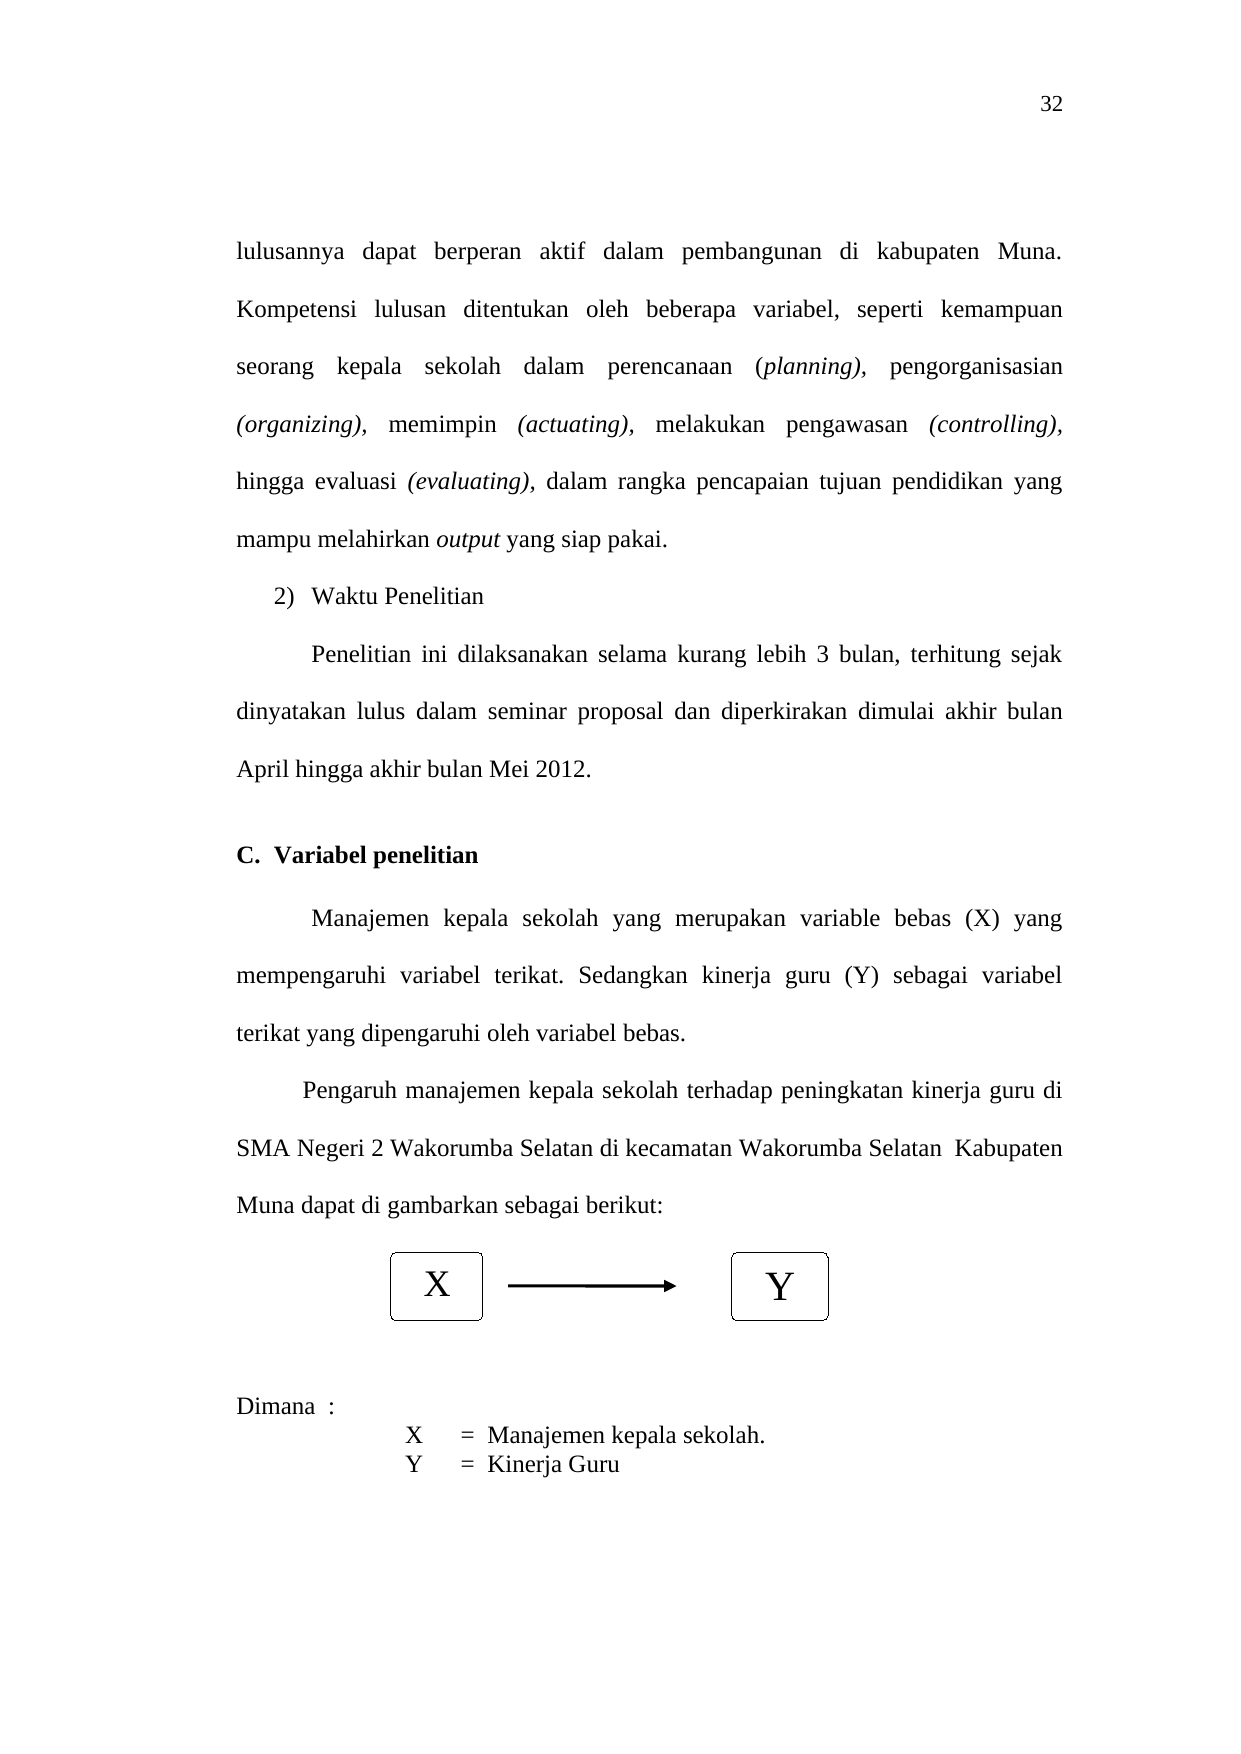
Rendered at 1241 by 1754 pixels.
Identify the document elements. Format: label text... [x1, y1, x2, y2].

text Manajemen kepala sekolah yang merupakan variable bebas (X) yang mempengaruhi variabel terikat. Sedangkan kinerja guru (Y) sebagai variabel terikat yang dipengaruhi oleh variabel bebas. [236, 903, 1063, 1046]
text Y = Kinerja Guru [236, 1449, 1063, 1478]
text X = Manajemen kepala sekolah. [236, 1420, 1063, 1449]
text Dimana : [236, 1391, 1063, 1420]
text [236, 236, 1063, 552]
list Variabel penelitian [236, 840, 1063, 869]
list Waktu Penelitian [274, 581, 1063, 610]
text Penelitian ini dilaksanakan selama kurang lebih 3 bulan, terhitung sejak dinyatakan lulus dalam seminar proposal dan diperkirakan dimulai akhir bulan April hingga akhir bulan Mei 2012. [236, 639, 1063, 782]
text Pengaruh manajemen kepala sekolah terhadap peningkatan kinerja guru di SMA Negeri 2 Wakorumba Selatan di kecamatan Wakorumba Selatan Kabupaten Muna dapat di gambarkan sebagai berikut: [236, 1075, 1063, 1219]
